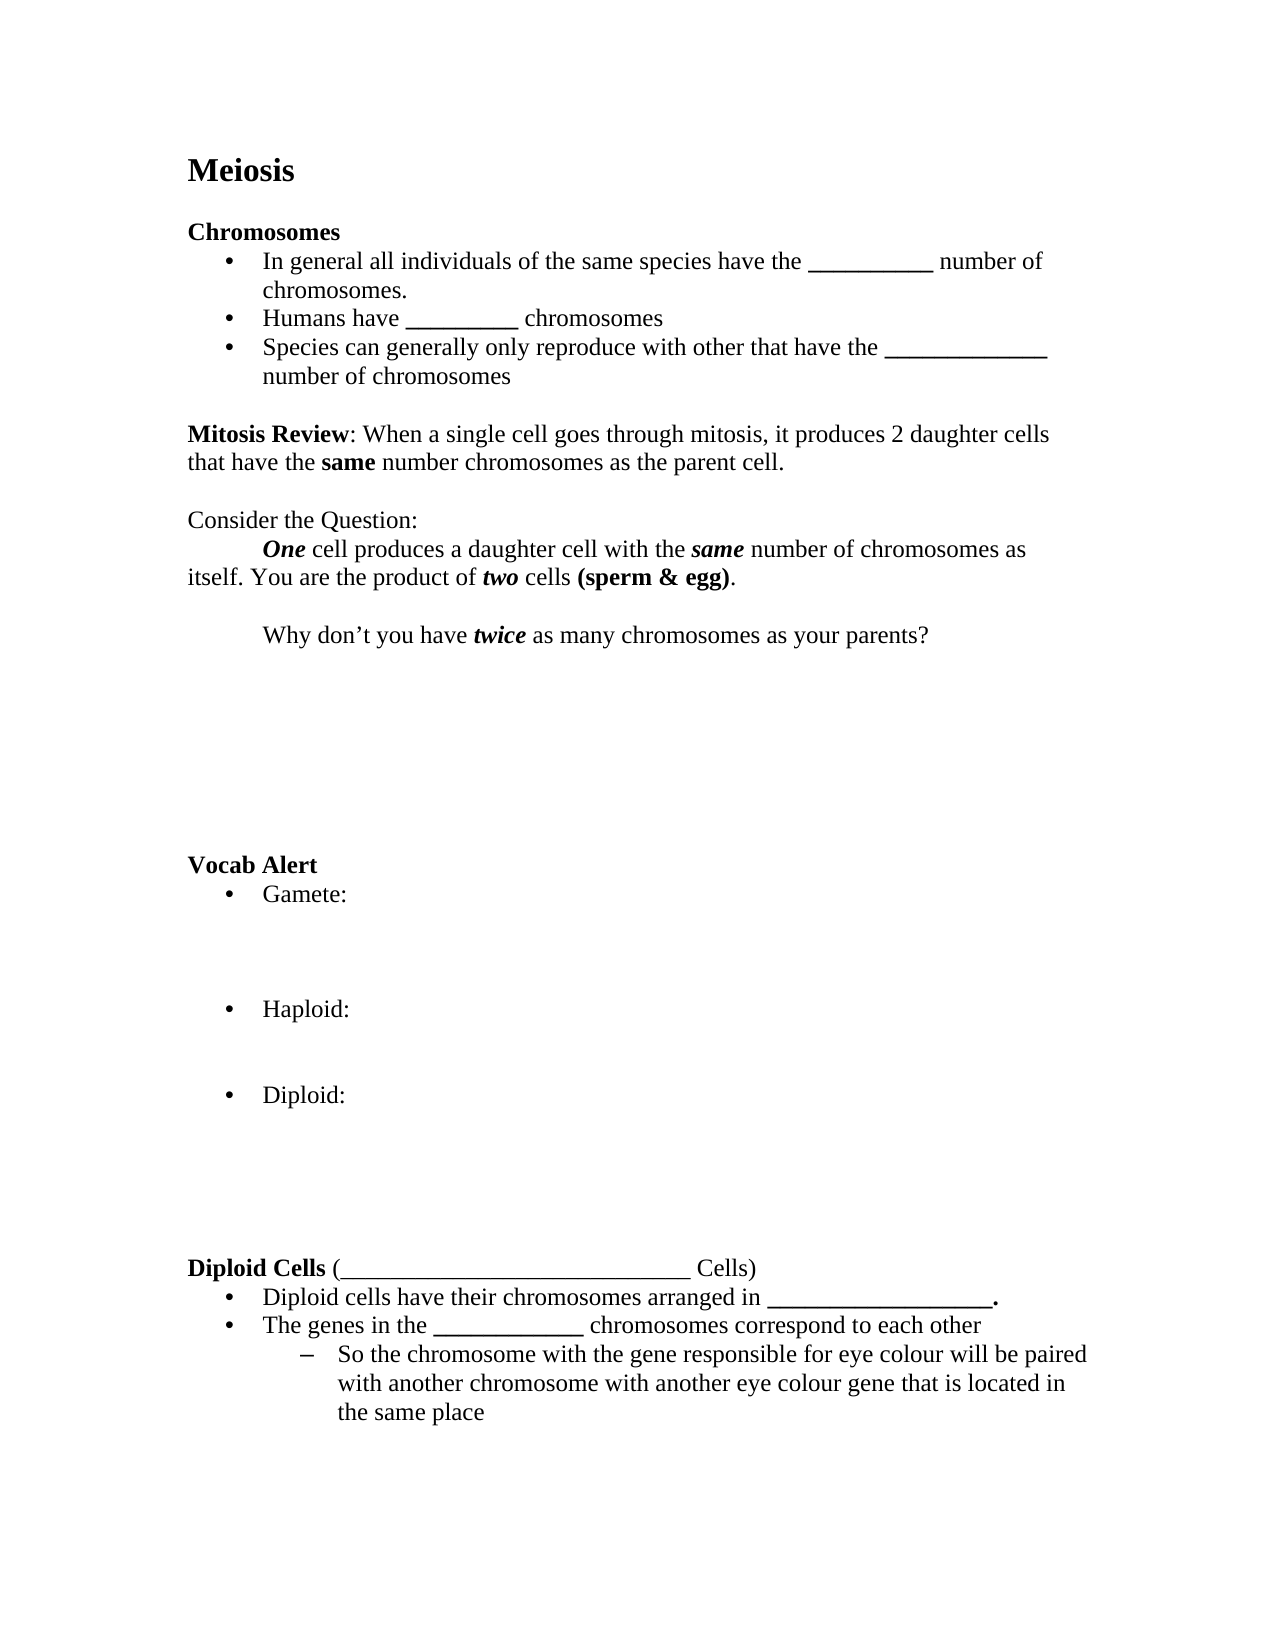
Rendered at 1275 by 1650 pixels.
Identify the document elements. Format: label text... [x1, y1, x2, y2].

text Consider the Question: [187, 505, 1087, 534]
text Meiosis [187, 150, 1087, 188]
text Diploid Cells (____________________________ Cells) [187, 1253, 1087, 1281]
list Gamete: [225, 879, 1087, 907]
text Why don’t you have twice as many chromosomes as your parents? [187, 620, 1087, 649]
list Diploid: [225, 1080, 1087, 1109]
list Haploid: [225, 994, 1087, 1023]
list In general all individuals of the same species have the __________ number of chromosomes. [225, 246, 1087, 303]
list So the chromosome with the gene responsible for eye colour will be paired with another chromosome with another eye colour gene that is located in the same place [300, 1339, 1087, 1426]
list Diploid cells have their chromosomes arranged in __________________. [225, 1281, 1087, 1310]
text Vocab Alert [187, 850, 1087, 879]
text One cell produces a daughter cell with the same number of chromosomes as itself. You are the product of two cells (sperm & egg). [187, 534, 1087, 591]
list Species can generally only reproduce with other that have the _____________ number of chromosomes [225, 332, 1087, 390]
list The genes in the ____________ chromosomes correspond to each other [225, 1310, 1087, 1339]
text Mitosis Review: When a single cell goes through mitosis, it produces 2 daughter cells that have the same number chromosomes as the parent cell. [187, 419, 1087, 476]
text Chromosomes [187, 217, 1087, 246]
list Humans have _________ chromosomes [225, 303, 1087, 332]
